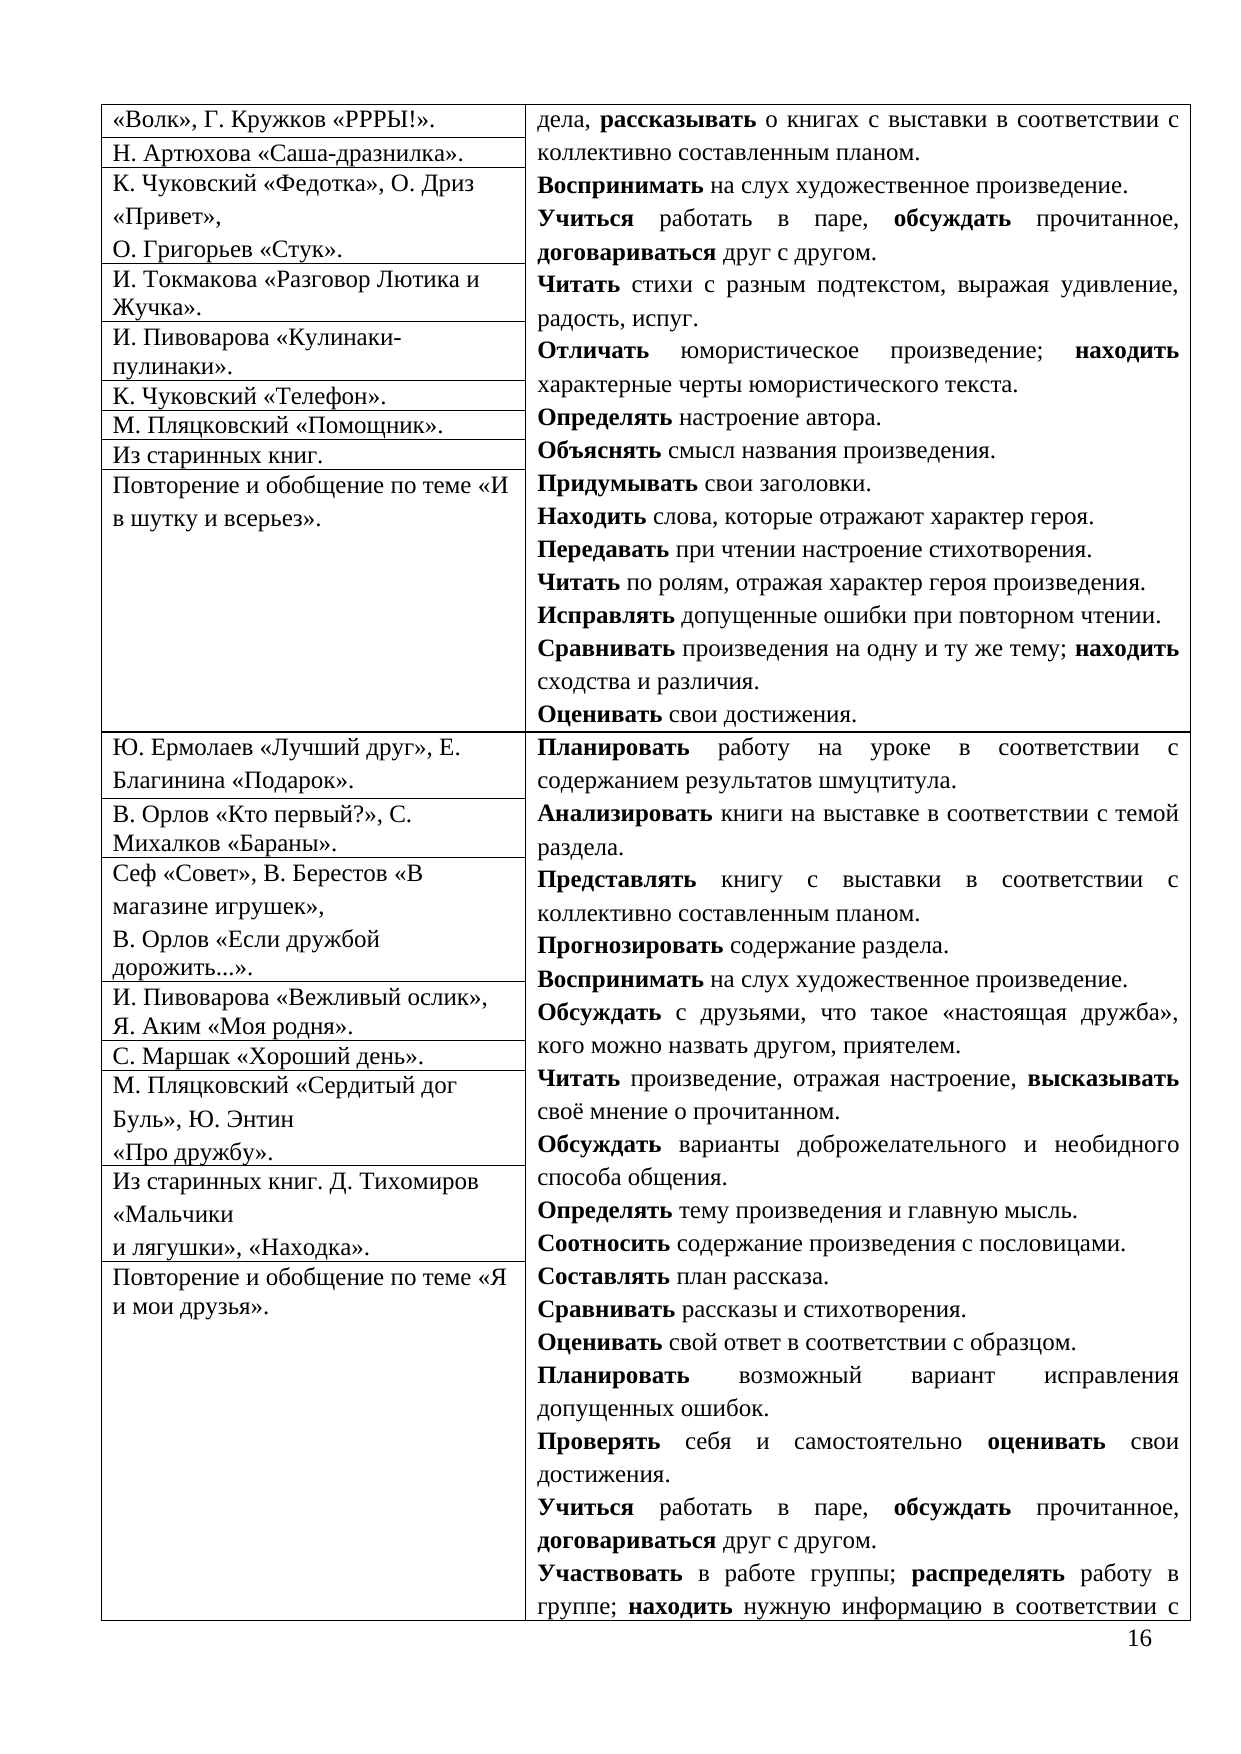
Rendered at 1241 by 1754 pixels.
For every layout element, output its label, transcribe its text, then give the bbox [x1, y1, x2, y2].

table_cell Из старинных книг. [102, 440, 525, 469]
table_cell М. Пляцковский «Сердитый дог Буль», Ю. Энтин «Про дружбу». [102, 1071, 525, 1165]
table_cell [102, 105, 525, 137]
table_cell В. Орлов «Кто первый?», С. Михалков «Бараны». [102, 799, 525, 857]
table_cell И. Пивоварова «Кулинаки-пулинаки». [102, 322, 525, 380]
table_cell С. Маршак «Хороший день». [102, 1041, 525, 1069]
table_cell И. Пивоварова «Вежливый ослик», Я. Аким «Моя родня». [102, 982, 525, 1040]
table_cell К. Чуковский «Федотка», О. Дриз «Привет», О. Григорьев «Стук». [102, 168, 525, 263]
table_cell Сеф «Совет», В. Берестов «В магазине игрушек», B. Орлов «Если дружбой дорожить...». [102, 858, 525, 981]
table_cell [526, 105, 1190, 731]
table_cell Повторение и обобщение по теме «И в шутку и всерьез». [102, 470, 525, 731]
table_cell Из старинных книг. Д. Тихомиров «Мальчики и лягушки», «Находка». [102, 1166, 525, 1261]
table_cell Планировать работу на уроке в соответствии с содержанием результатов шмуцтитула. Анализировать книги на выставке в соответствии с темой раздела. Представлять книгу с выставки в соответствии с коллективно составленным планом. Прогнозировать содержание раздела. Воспринимать на слух художественное произведение. Обсуждать с друзьями, что такое «настоящая дружба», кого можно назвать другом, приятелем. Читать произведение, отражая настроение, высказывать своё мнение о прочитанном. Обсуждать варианты доброжелательного и необидного способа общения. Определять тему произведения и главную мысль. Соотносить содержание произведения с пословицами. Составлять план рассказа. Сравнивать рассказы и стихотворения. Оценивать свой ответ в соответствии с образцом. Планировать возможный вариант исправления допущенных ошибок. Проверять себя и самостоятельно оценивать свои достижения. Учиться работать в паре, обсуждать прочитанное, договариваться друг с другом. Участвовать в работе группы; распределять работу в группе; находить нужную информацию в соответствии с заданием; представлять найденную информацию группе. [526, 733, 1190, 1620]
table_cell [102, 1262, 525, 1620]
table_cell И. Токмакова «Разговор Лютика и Жучка». [102, 264, 525, 321]
table_cell Ю. Ермолаев «Лучший друг», Е. Благинина «Подарок». [102, 733, 525, 798]
table_cell М. Пляцковский «Помощник». [102, 411, 525, 439]
table_cell К. Чуковский «Телефон». [102, 381, 525, 409]
table_cell Н. Артюхова «Саша-дразнилка». [102, 138, 525, 167]
